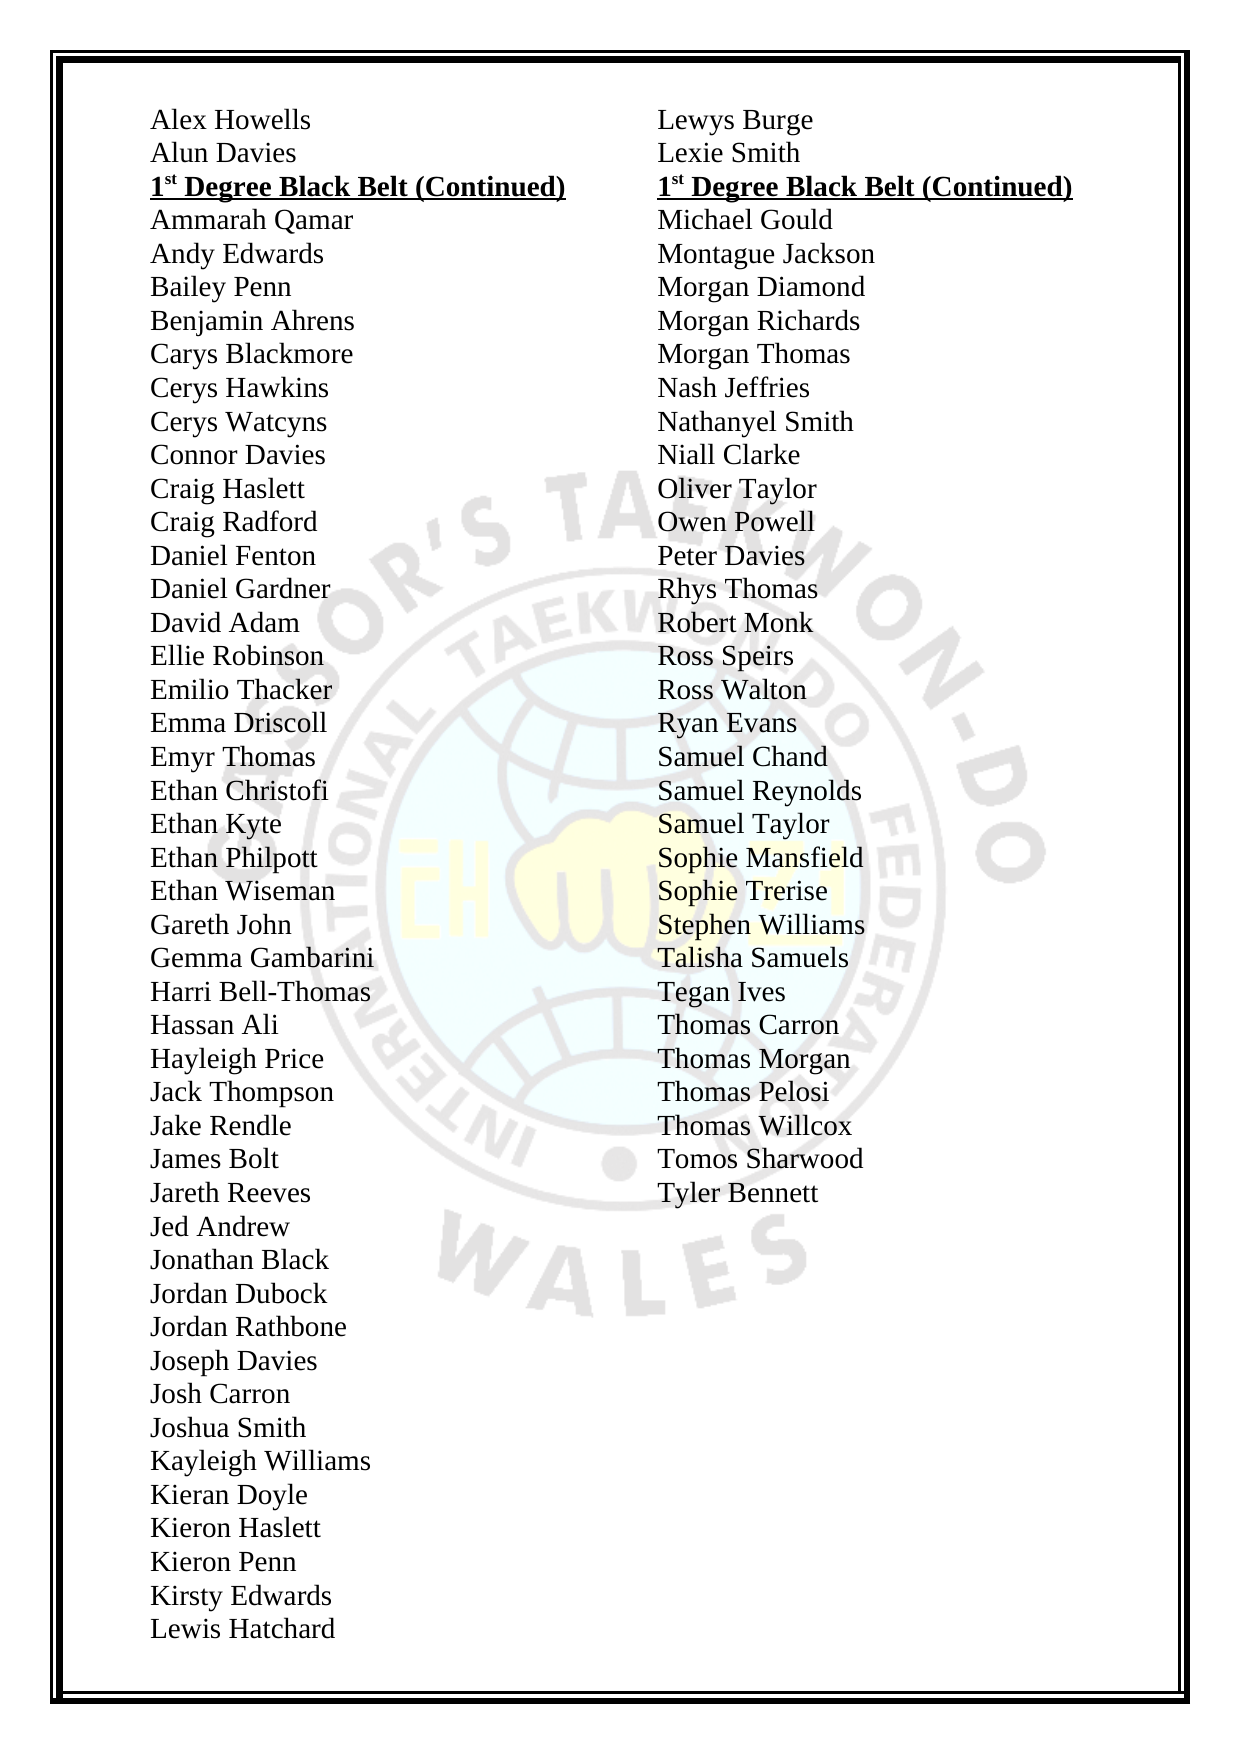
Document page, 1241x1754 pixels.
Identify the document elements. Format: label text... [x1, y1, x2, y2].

text Carys Blackmore [150, 337, 583, 370]
text Jordan Dubock [150, 1276, 583, 1309]
text Samuel Chand [657, 739, 1090, 773]
text Jack Thompson [150, 1074, 583, 1108]
text Peter Davies [657, 538, 1090, 571]
text Nathanyel Smith [657, 404, 1090, 437]
text Tyler Bennett [657, 1175, 1090, 1209]
text Kieron Haslett [150, 1511, 583, 1544]
text Daniel Fenton [150, 538, 583, 571]
text Thomas Pelosi [657, 1074, 1090, 1108]
text Tomos Sharwood [657, 1142, 1090, 1175]
text Ryan Evans [657, 706, 1090, 739]
text Nash Jeffries [657, 370, 1090, 404]
text Morgan Richards [657, 303, 1090, 337]
text Ellie Robinson [150, 638, 583, 672]
text Jed Andrew [150, 1209, 583, 1242]
text Kirsty Edwards [150, 1578, 583, 1611]
text Robert Monk [657, 605, 1090, 638]
text Ethan Wiseman [150, 873, 583, 907]
text Lewys Burge [657, 102, 1090, 135]
text Montague Jackson [657, 236, 1090, 269]
text Jareth Reeves [150, 1175, 583, 1209]
text Thomas Carron [657, 1007, 1090, 1041]
text Rhys Thomas [657, 571, 1090, 605]
text 1st Degree Black Belt (Continued) [657, 169, 1090, 202]
text Stephen Williams [657, 907, 1090, 940]
text Ammarah Qamar [150, 202, 583, 236]
text Cerys Watcyns [150, 404, 583, 437]
text David Adam [150, 605, 583, 638]
text Sophie Mansfield [657, 840, 1090, 873]
text Alex Howells [150, 102, 583, 135]
text Jonathan Black [150, 1242, 583, 1276]
text Michael Gould [657, 202, 1090, 236]
text Ethan Kyte [150, 806, 583, 840]
text Cerys Hawkins [150, 370, 583, 404]
text Niall Clarke [657, 437, 1090, 471]
text Gemma Gambarini [150, 940, 583, 974]
text Thomas Willcox [657, 1108, 1090, 1142]
text Craig Radford [150, 504, 583, 538]
text Owen Powell [657, 504, 1090, 538]
text Emilio Thacker [150, 672, 583, 706]
text Bailey Penn [150, 269, 583, 303]
text Tegan Ives [657, 974, 1090, 1007]
text Emyr Thomas [150, 739, 583, 773]
text Josh Carron [150, 1376, 583, 1410]
text Benjamin Ahrens [150, 303, 583, 337]
text Morgan Diamond [657, 269, 1090, 303]
text 1st Degree Black Belt (Continued) [150, 169, 583, 202]
text Hayleigh Price [150, 1041, 583, 1074]
text Lewis Hatchard [150, 1611, 583, 1645]
text Oliver Taylor [657, 471, 1090, 504]
text Samuel Reynolds [657, 773, 1090, 806]
text Lexie Smith [657, 135, 1090, 169]
text Kieran Doyle [150, 1477, 583, 1511]
text Connor Davies [150, 437, 583, 471]
text Morgan Thomas [657, 337, 1090, 370]
text Ethan Philpott [150, 840, 583, 873]
text Joseph Davies [150, 1343, 583, 1376]
text Jake Rendle [150, 1108, 583, 1142]
text Ross Speirs [657, 638, 1090, 672]
text Kayleigh Williams [150, 1443, 583, 1477]
text Alun Davies [150, 135, 583, 169]
text Sophie Trerise [657, 873, 1090, 907]
text Ross Walton [657, 672, 1090, 706]
text Thomas Morgan [657, 1041, 1090, 1074]
text James Bolt [150, 1142, 583, 1175]
text Kieron Penn [150, 1544, 583, 1578]
text Craig Haslett [150, 471, 583, 504]
text Emma Driscoll [150, 706, 583, 739]
text Talisha Samuels [657, 940, 1090, 974]
text Ethan Christofi [150, 773, 583, 806]
text Samuel Taylor [657, 806, 1090, 840]
text Jordan Rathbone [150, 1309, 583, 1343]
text Harri Bell-Thomas [150, 974, 583, 1007]
text Gareth John [150, 907, 583, 940]
text Hassan Ali [150, 1007, 583, 1041]
text Andy Edwards [150, 236, 583, 269]
text Joshua Smith [150, 1410, 583, 1443]
text Daniel Gardner [150, 571, 583, 605]
